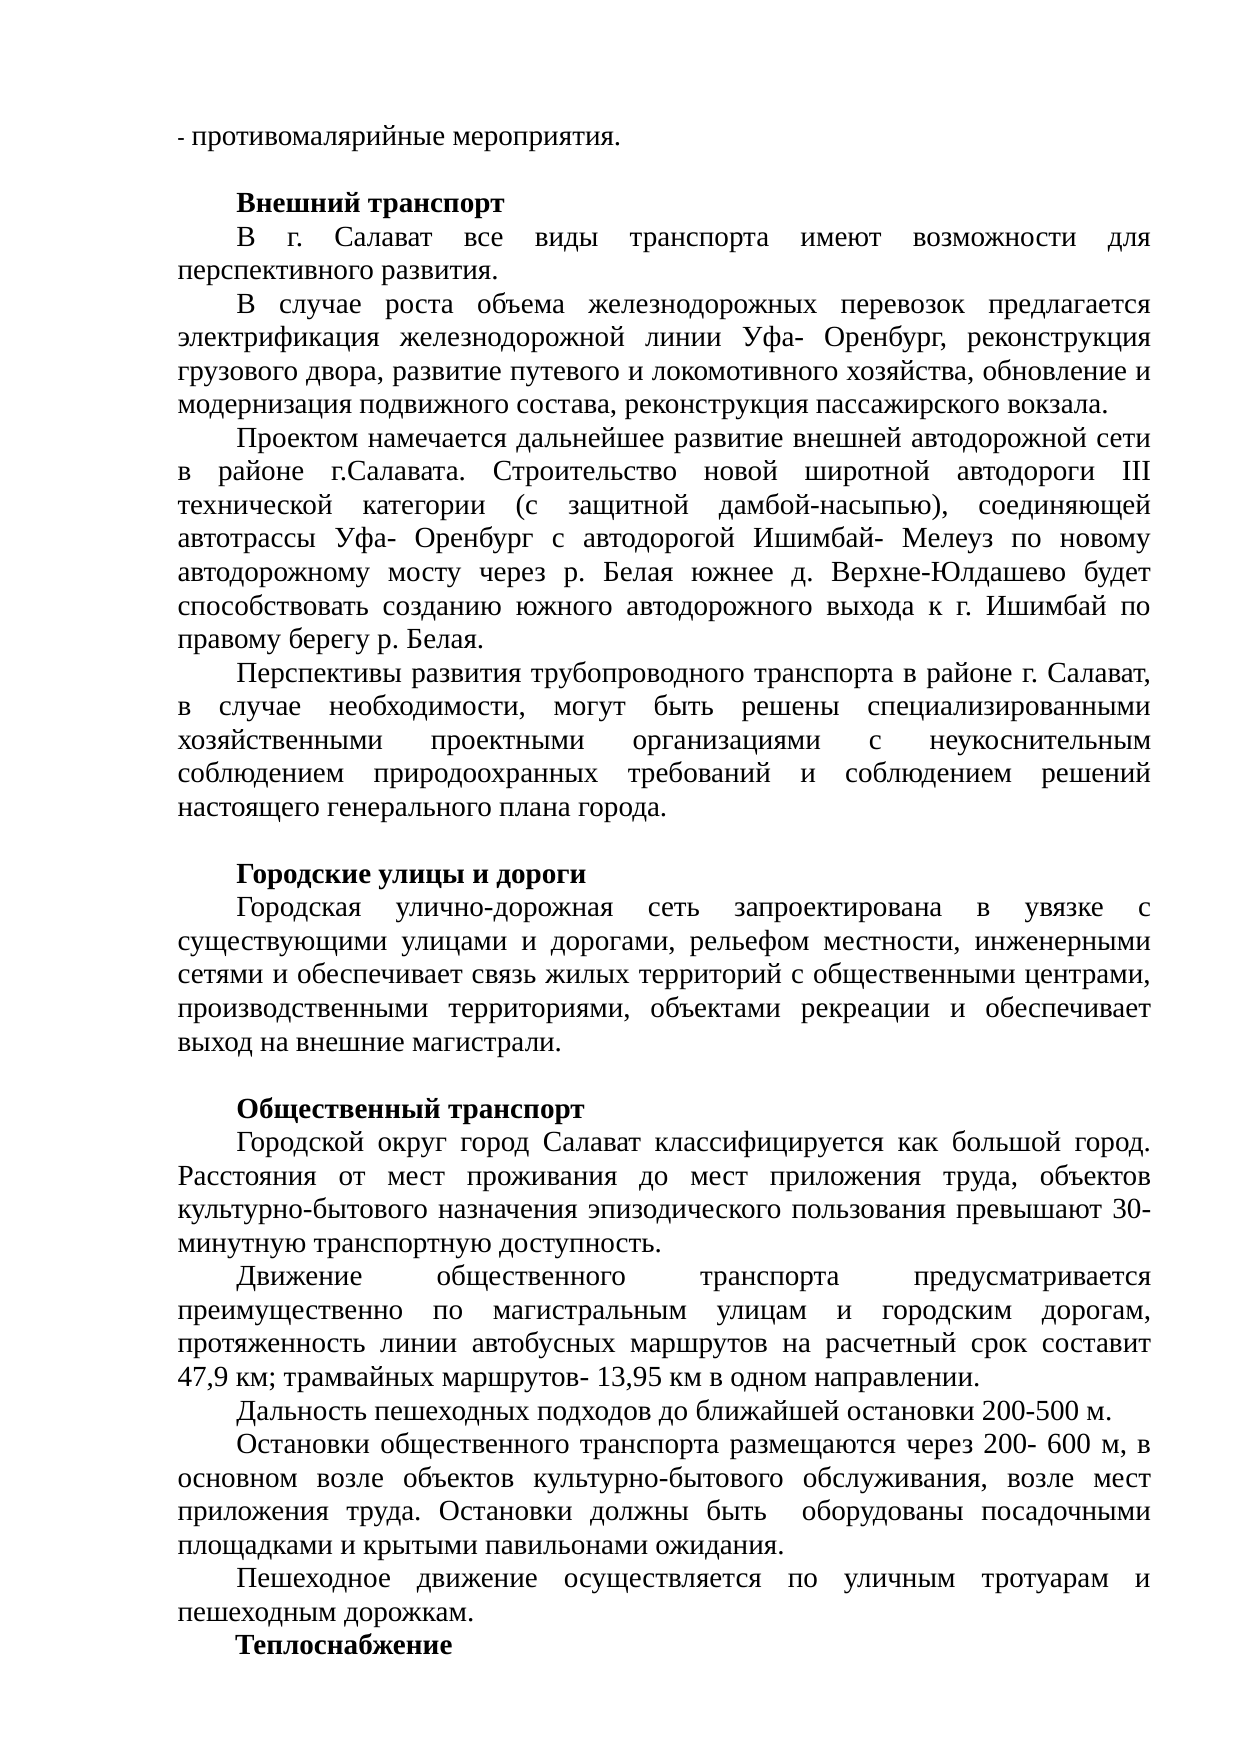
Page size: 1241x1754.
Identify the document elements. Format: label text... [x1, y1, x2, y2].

text Проектом намечается дальнейшее развитие внешней автодорожной сети в районе г.Салавата. Строительство новой широтной автодороги III технической категории (с защитной дамбой-насыпью), соединяющей автотрассы Уфа- Оренбург с автодорогой Ишимбай- Мелеуз по новому автодорожному мосту через р. Белая южнее д. Верхне-Юлдашево будет способствовать созданию южного автодорожного выхода к г. Ишимбай по правому берегу р. Белая. [177, 420, 1152, 655]
text Общественный транспорт [177, 1091, 1152, 1124]
text Остановки общественного транспорта размещаются через 200- 600 м, в основном возле объектов культурно-бытового обслуживания, возле мест приложения труда. Остановки должны быть оборудованы посадочными площадками и крытыми павильонами ожидания. [177, 1426, 1152, 1560]
list противомалярийные мероприятия. [177, 118, 1152, 152]
text Перспективы развития трубопроводного транспорта в районе г. Салават, в случае необходимости, могут быть решены специализированными хозяйственными проектными организациями с неукоснительным соблюдением природоохранных требований и соблюдением решений настоящего генерального плана города. [177, 655, 1152, 822]
text Городская улично-дорожная сеть запроектирована в увязке с существующими улицами и дорогами, рельефом местности, инженерными сетями и обеспечивает связь жилых территорий с общественными центрами, производственными территориями, объектами рекреации и обеспечивает выход на внешние магистрали. [177, 889, 1152, 1057]
text Теплоснабжение [177, 1627, 1152, 1661]
text В случае роста объема железнодорожных перевозок предлагается электрификация железнодорожной линии Уфа- Оренбург, реконструкция грузового двора, развитие путевого и локомотивного хозяйства, обновление и модернизация подвижного состава, реконструкция пассажирского вокзала. [177, 286, 1152, 420]
text Внешний транспорт [177, 185, 1152, 219]
text В г. Салават все виды транспорта имеют возможности для перспективного развития. [177, 219, 1152, 286]
text Городские улицы и дороги [177, 856, 1152, 889]
text Пешеходное движение осуществляется по уличным тротуарам и пешеходным дорожкам. [177, 1560, 1152, 1627]
text Движение общественного транспорта предусматривается преимущественно по магистральным улицам и городским дорогам, протяженность линии автобусных маршрутов на расчетный срок составит 47,9 км; трамвайных маршрутов- 13,95 км в одном направлении. [177, 1258, 1152, 1393]
text Городской округ город Салават классифицируется как большой город. Расстояния от мест проживания до мест приложения труда, объектов культурно-бытового назначения эпизодического пользования превышают 30-минутную транспортную доступность. [177, 1124, 1152, 1258]
text Дальность пешеходных подходов до ближайшей остановки 200-500 м. [177, 1393, 1152, 1426]
